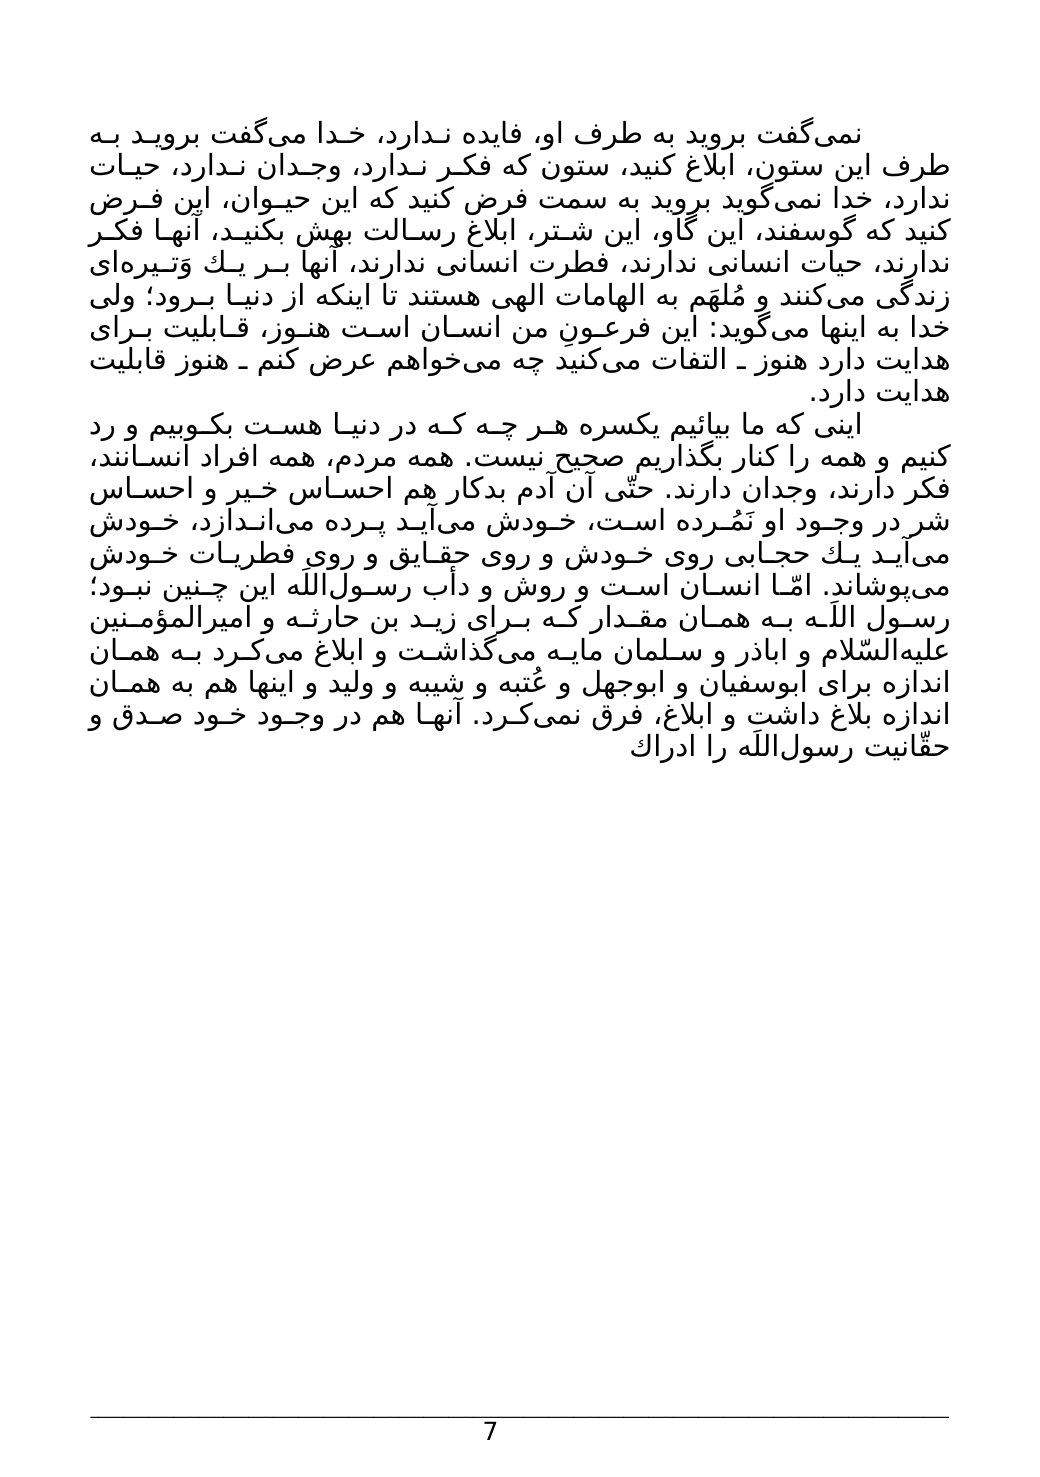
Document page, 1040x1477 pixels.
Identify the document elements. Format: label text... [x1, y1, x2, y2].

text اینی كه ما بیائیم یكسره هر چه كه در دنیا هست بكوبیم و رد كنیم و همه را كنار بگذاریم صحیح نیست. همه مردم، همه افراد انسانند، فكر دارند، وجدان دارند. حتّی آن آدم بدكار هم احساس خیر و احساس شر در وجود او نَمُرده است، خودش می‌آید پرده می‌اندازد، خودش می‌آید یك حجابی روی خودش و روی حقایق و روی فطریات خودش می‌پوشاند. امّا انسان است و روش و دأب رسول‌اللَه این چنین نبود؛ رسول اللَه به همان مقدار كه برای زید بن حارثه و امیرالمؤمنین علیه‌السّلام و اباذر و سلمان مایه می‌گذاشت و ابلاغ می‌كرد به همان اندازه برای ابوسفیان و ابوجهل و عُتبه و شیبه و ولید و اینها هم به همان اندازه بلاغ داشت و ابلاغ، فرق نمی‌كرد. آنها هم در وجود خود صدق و حقّانیت رسول‌اللَه را ادراك‌ [89, 409, 951, 764]
text نمی‌گفت بروید به طرف او، فایده ندارد، خدا می‌گفت بروید به طرف این ستون، ابلاغ كنید، ستون كه فكر ندارد، وجدان ندارد، حیات ندارد، خدا نمی‌گوید بروید به سمت فرض كنید كه این حیوان، این فرض كنید كه گوسفند، این گاو، این شتر، ابلاغ رسالت بهش بكنید، آنها فكر ندارند، حیات انسانی ندارند، فطرت انسانی ندارند، آنها بر یك وَتیره‌ای زندگی می‌كنند و مُلهَم به الهامات الهی هستند تا اینكه از دنیا برود؛ ولی خدا به اینها می‌گوید: این فرعونِ من انسان است هنوز، قابلیت برای هدایت دارد هنوز ـ التفات می‌كنید چه می‌خواهم عرض كنم ـ هنوز قابلیت هدایت دارد. [89, 118, 951, 409]
